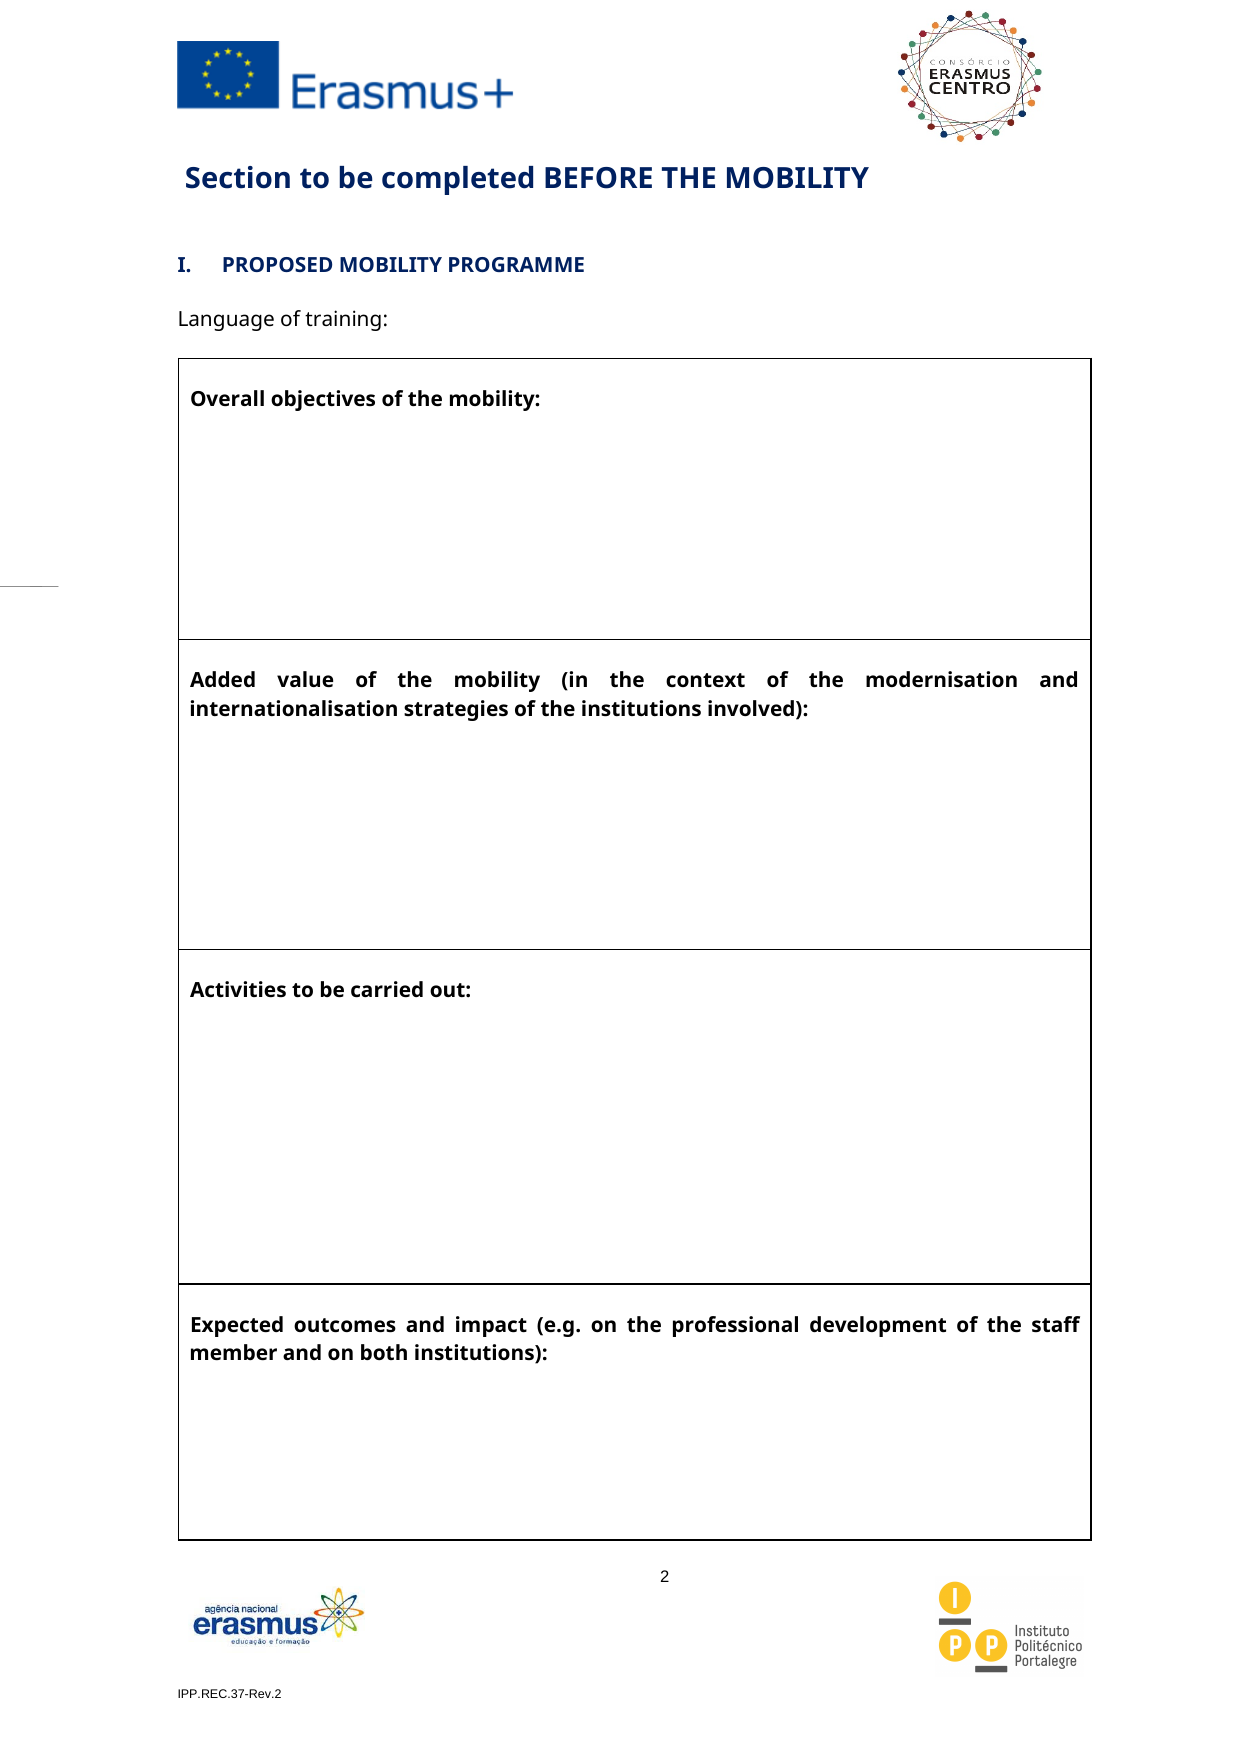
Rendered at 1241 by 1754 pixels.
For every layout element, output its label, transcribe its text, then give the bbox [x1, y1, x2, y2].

picture [934, 1576, 1085, 1677]
picture [177, 1575, 390, 1665]
table_cell Activities to be carried out: [179, 950, 1090, 1283]
picture [177, 41, 514, 110]
subtitle I. PROPOSED MOBILITY PROGRAMME [177, 251, 1092, 279]
text Language of training: [177, 304, 1092, 332]
table_cell Expected outcomes and impact (e.g. on the professional development of the staff member and on both institutions): [179, 1285, 1090, 1539]
table_cell Added value of the mobility (in the context of the modernisation and internationalisation strategies of the institutions involved): [179, 640, 1090, 948]
table_header Overall objectives of the mobility: [179, 359, 1090, 639]
text Section to be completed BEFORE THE MOBILITY [177, 157, 1196, 197]
picture [890, 0, 1048, 149]
